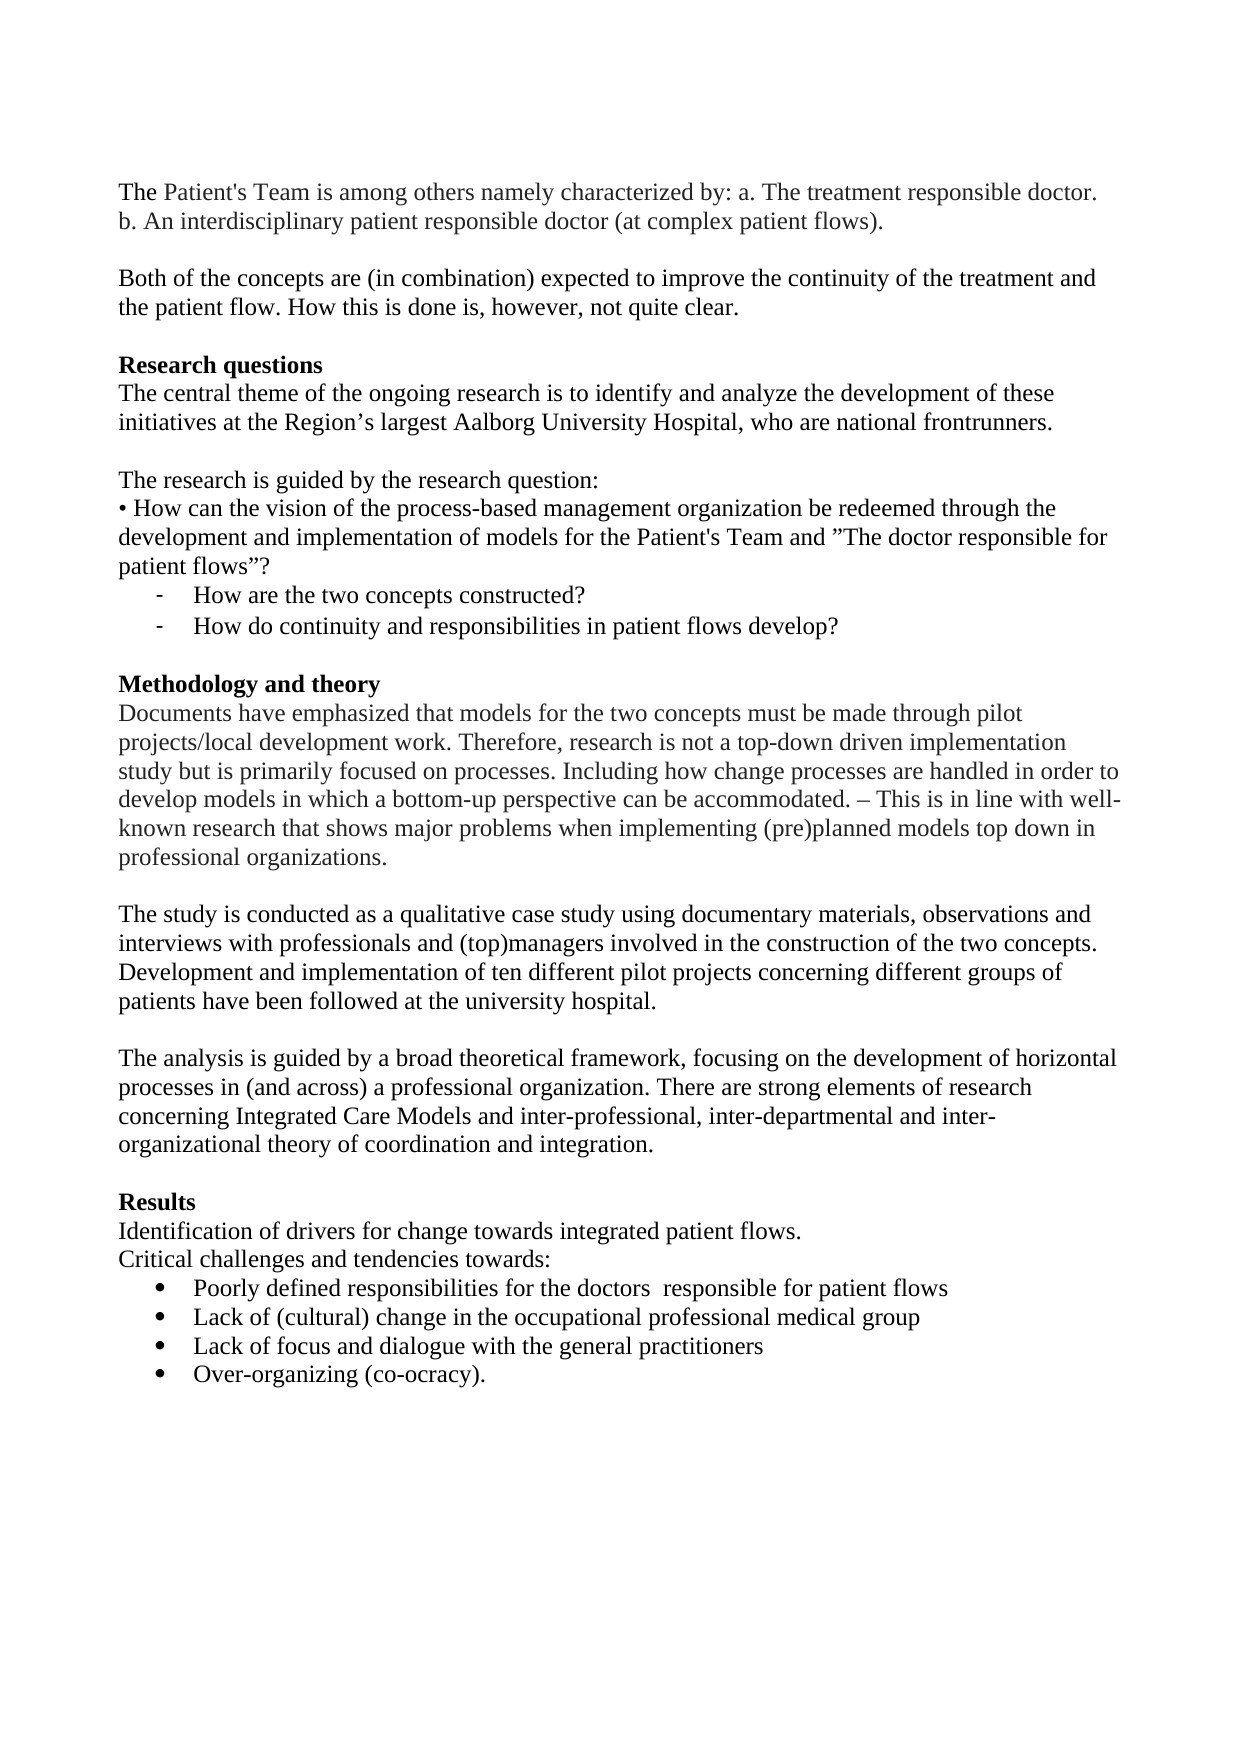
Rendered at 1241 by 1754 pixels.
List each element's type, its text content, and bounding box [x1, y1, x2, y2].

text • How can the vision of the process-based management organization be redeemed through the development and implementation of models for the Patient's Team and ”The doctor responsible for patient flows”? [118, 493, 1122, 580]
text Both of the concepts are (in combination) expected to improve the continuity of the treatment and the patient flow. How this is done is, however, not quite clear. [118, 263, 1122, 321]
text Identification of drivers for change towards integrated patient flows. [118, 1216, 1122, 1244]
list Over-organizing (co-ocracy). [156, 1359, 1122, 1388]
text The study is conducted as a qualitative case study using documentary materials, observations and interviews with professionals and (top)managers involved in the construction of the two concepts. Development and implementation of ten different pilot projects concerning different groups of patients have been followed at the university hospital. [118, 899, 1122, 1014]
list Lack of focus and dialogue with the general practitioners [156, 1331, 1122, 1359]
text The research is guided by the research question: [118, 465, 1122, 493]
text Documents have emphasized that models for the two concepts must be made through pilot projects/local development work. Therefore, research is not a top-down driven implementation study but is primarily focused on processes. Including how change processes are handled in order to develop models in which a bottom-up perspective can be accommodated. – This is in line with well-known research that shows major problems when implementing (pre)planned models top down in professional organizations. [118, 698, 1122, 871]
text The central theme of the ongoing research is to identify and analyze the development of these initiatives at the Region’s largest Aalborg University Hospital, who are national frontrunners. [118, 378, 1122, 436]
list Lack of (cultural) change in the occupational professional medical group [156, 1302, 1122, 1331]
list How are the two concepts constructed? [156, 580, 1122, 610]
text The Patient's Team is among others namely characterized by: a. The treatment responsible doctor. b. An interdisciplinary patient responsible doctor (at complex patient flows). [118, 177, 1122, 235]
text Methodology and theory [118, 669, 1122, 698]
list Poorly defined responsibilities for the doctors responsible for patient flows [156, 1273, 1122, 1302]
text Critical challenges and tendencies towards: [118, 1244, 1122, 1273]
text Results [118, 1187, 1122, 1216]
text Research questions [118, 350, 1122, 378]
text The analysis is guided by a broad theoretical framework, focusing on the development of horizontal processes in (and across) a professional organization. There are strong elements of research concerning Integrated Care Models and inter-professional, inter-departmental and inter-organizational theory of coordination and integration. [118, 1043, 1122, 1158]
list How do continuity and responsibilities in patient flows develop? [156, 610, 1122, 641]
